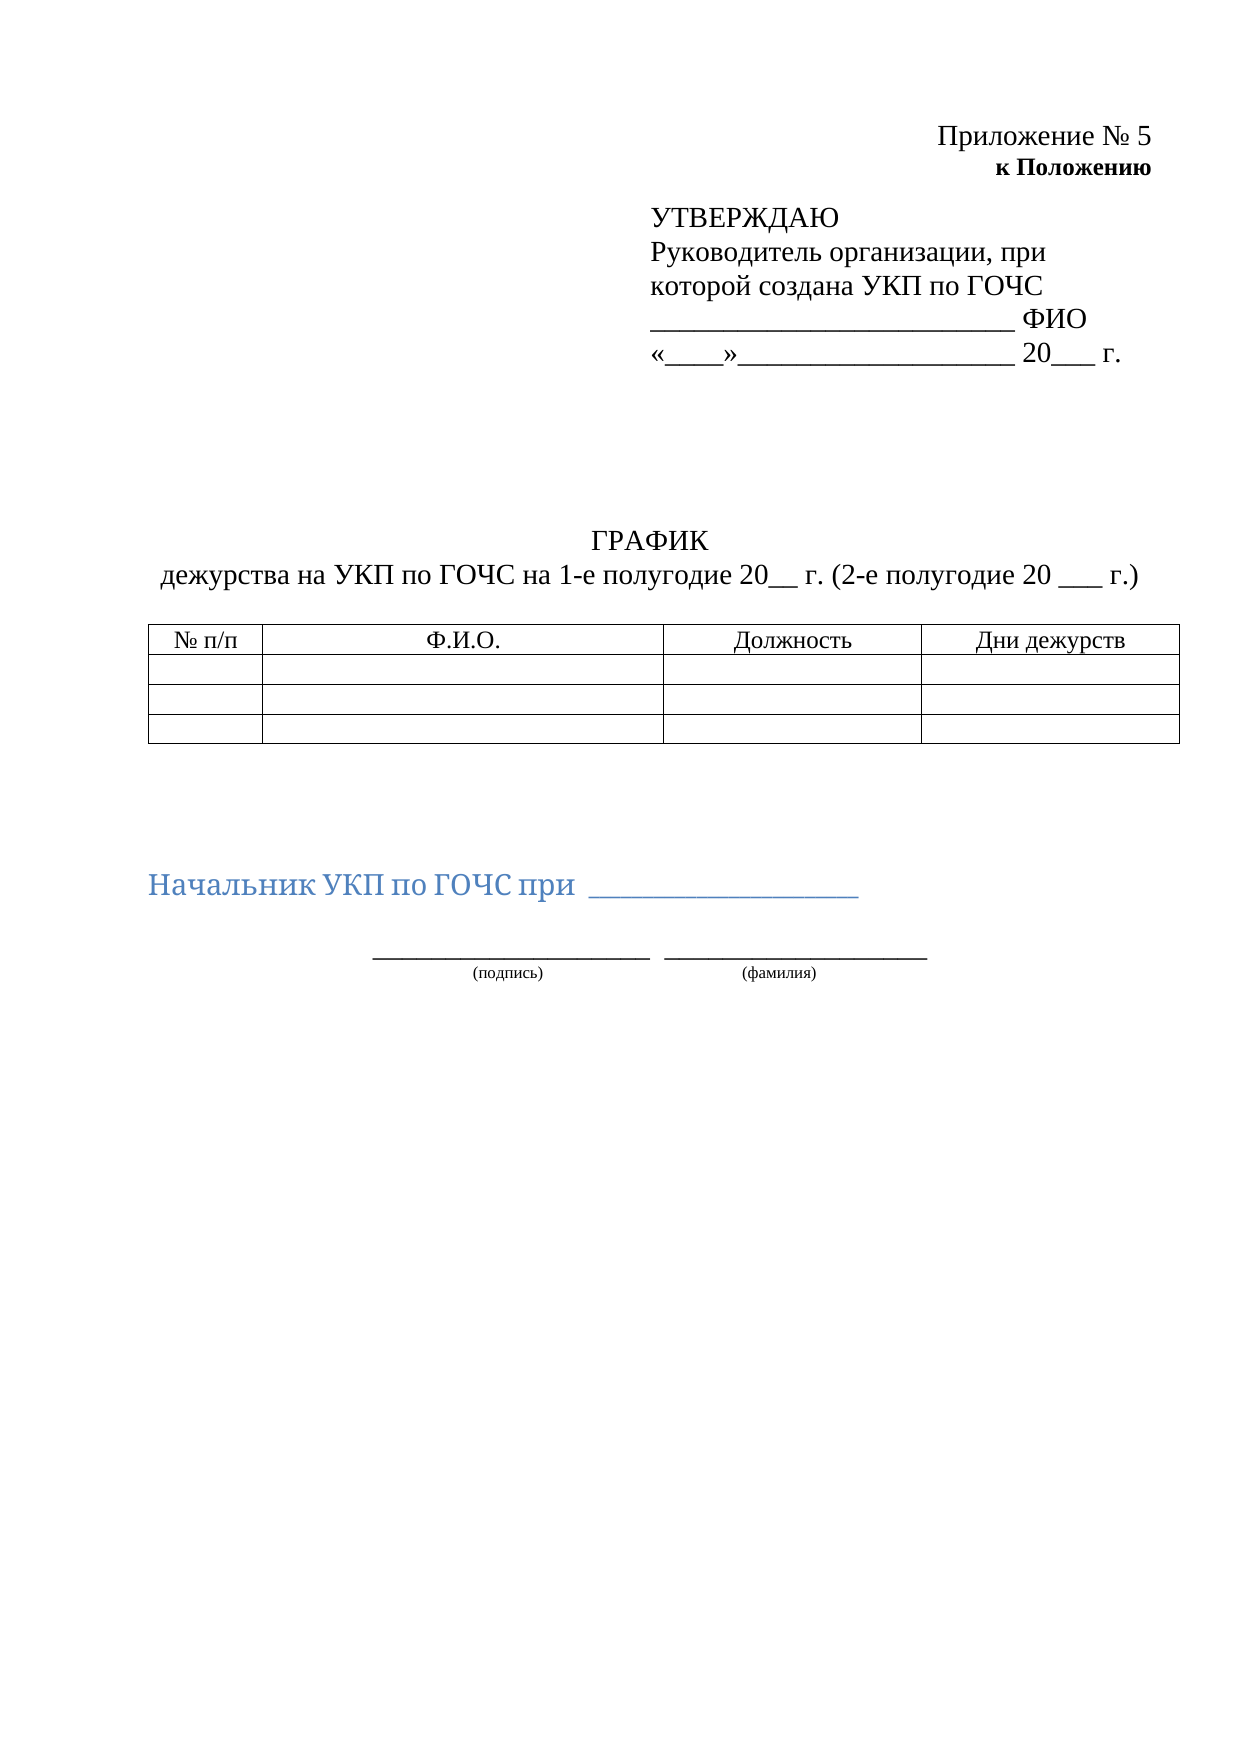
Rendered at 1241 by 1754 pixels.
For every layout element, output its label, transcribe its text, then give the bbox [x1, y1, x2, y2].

subtitle Начальник УКП по ГОЧС при _________________________ [148, 869, 1152, 903]
table_header Дни дежурств [922, 625, 1179, 654]
table_cell [922, 715, 1179, 743]
table_cell [922, 655, 1179, 684]
table_cell [149, 685, 262, 713]
table_cell [664, 715, 921, 743]
table_cell [664, 655, 921, 684]
table_cell [149, 715, 262, 743]
table_cell [263, 715, 663, 743]
table_header Должность [664, 625, 921, 654]
text Приложение № 5 [148, 118, 1152, 152]
text ___________________ __________________ [148, 929, 1152, 963]
table_header № п/п [149, 625, 262, 654]
text дежурства на УКП по ГОЧС на 1-е полугодие 20__ г. (2-е полугодие 20 ___ г.) [148, 557, 1152, 591]
text (подпись) (фамилия) [148, 963, 1152, 996]
table_cell [263, 685, 663, 713]
text к Положению [177, 152, 1152, 180]
table_cell [922, 685, 1179, 713]
table_cell [263, 655, 663, 684]
table_header Ф.И.О. [263, 625, 663, 654]
table_cell [149, 655, 262, 684]
text ГРАФИК [148, 523, 1152, 557]
table_cell [664, 685, 921, 713]
